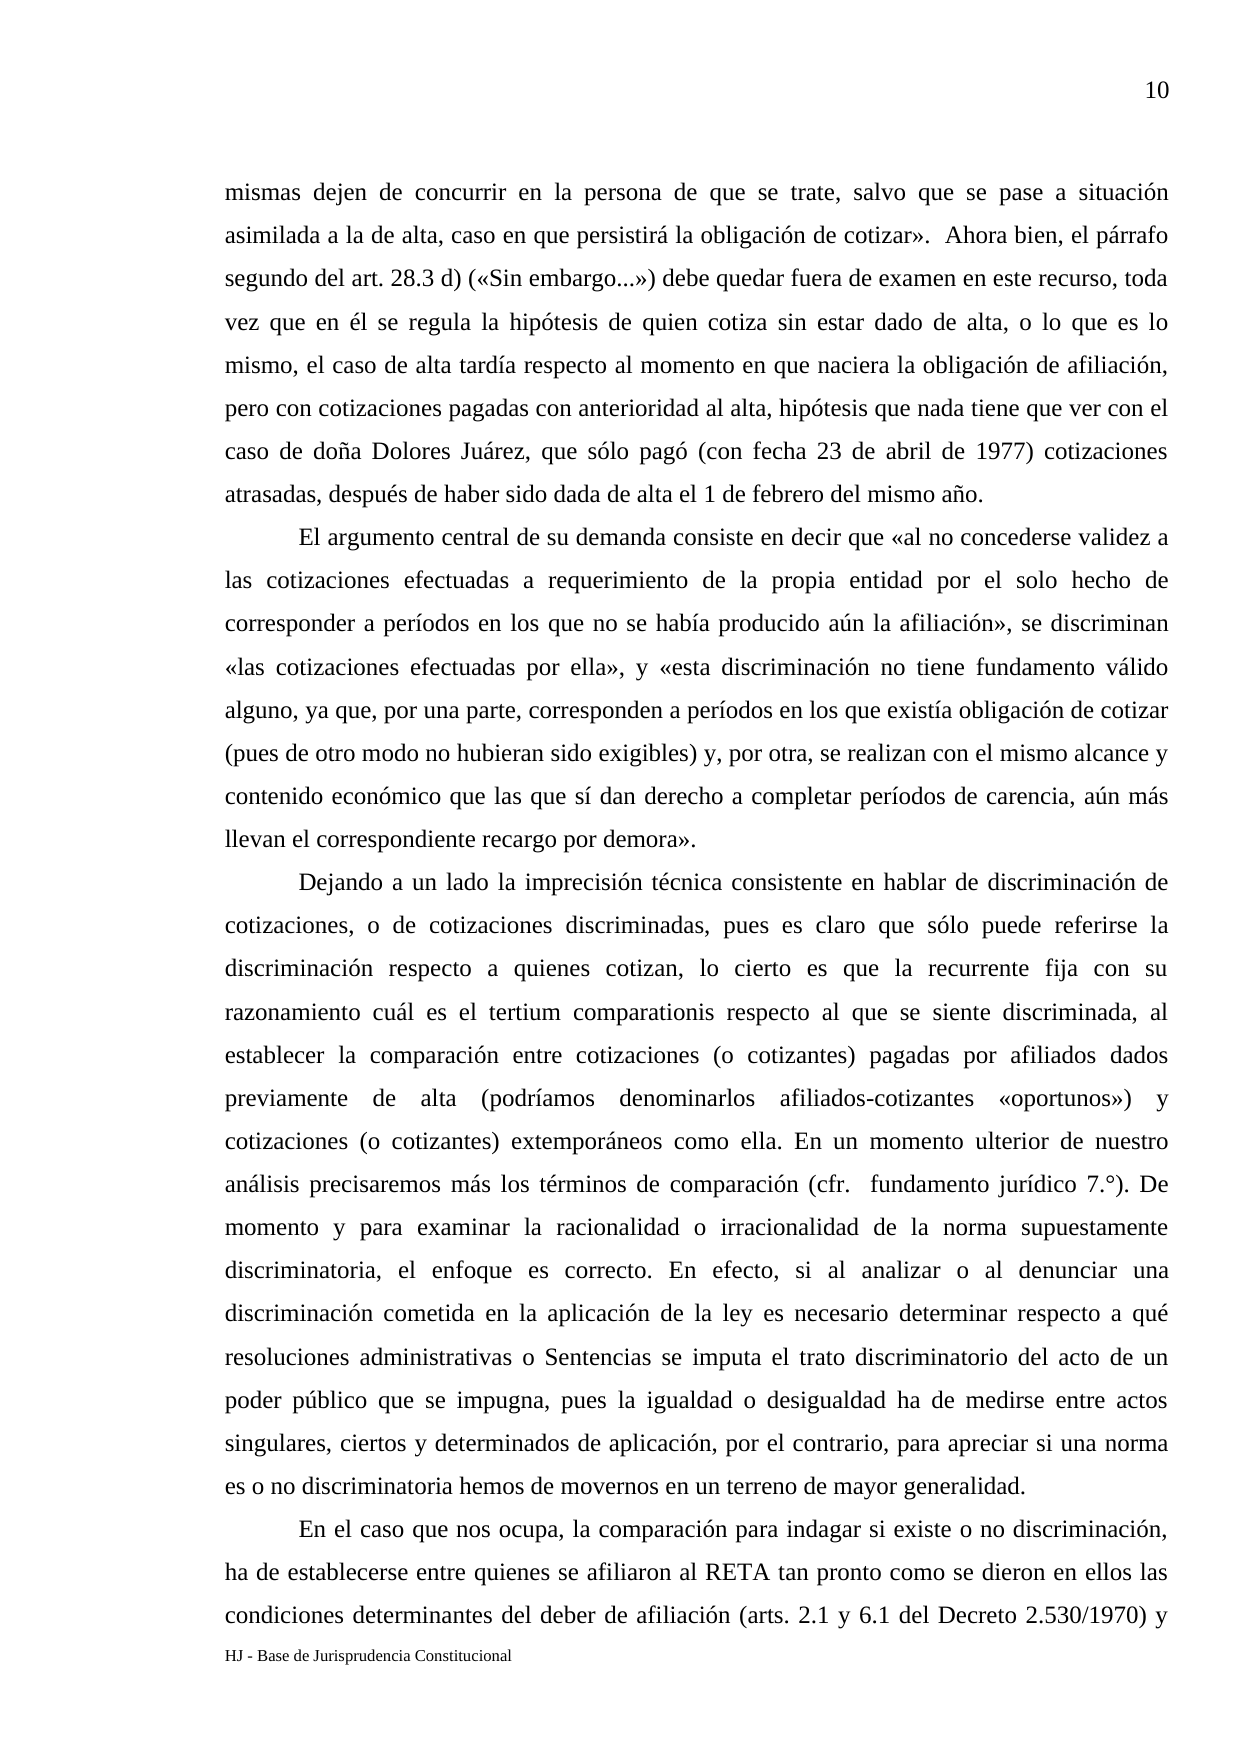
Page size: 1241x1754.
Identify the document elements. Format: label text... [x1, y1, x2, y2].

text El argumento central de su demanda consiste en decir que «al no concederse validez a las cotizaciones efectuadas a requerimiento de la propia entidad por el solo hecho de corresponder a períodos en los que no se había producido aún la afiliación», se discriminan «las cotizaciones efectuadas por ella», y «esta discriminación no tiene fundamento válido alguno, ya que, por una parte, corresponden a períodos en los que existía obligación de cotizar (pues de otro modo no hubieran sido exigibles) y, por otra, se realizan con el mismo alcance y contenido económico que las que sí dan derecho a completar períodos de carencia, aún más llevan el correspondiente recargo por demora». [224, 522, 1169, 853]
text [224, 177, 1169, 508]
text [224, 1514, 1169, 1629]
text Dejando a un lado la imprecisión técnica consistente en hablar de discriminación de cotizaciones, o de cotizaciones discriminadas, pues es claro que sólo puede referirse la discriminación respecto a quienes cotizan, lo cierto es que la recurrente fija con su razonamiento cuál es el tertium comparationis respecto al que se siente discriminada, al establecer la comparación entre cotizaciones (o cotizantes) pagadas por afiliados dados previamente de alta (podríamos denominarlos afiliados-cotizantes «oportunos») y cotizaciones (o cotizantes) extemporáneos como ella. En un momento ulterior de nuestro análisis precisaremos más los términos de comparación (cfr. fundamento jurídico 7.°). De momento y para examinar la racionalidad o irracionalidad de la norma supuestamente discriminatoria, el enfoque es correcto. En efecto, si al analizar o al denunciar una discriminación cometida en la aplicación de la ley es necesario determinar respecto a qué resoluciones administrativas o Sentencias se imputa el trato discriminatorio del acto de un poder público que se impugna, pues la igualdad o desigualdad ha de medirse entre actos singulares, ciertos y determinados de aplicación, por el contrario, para apreciar si una norma es o no discriminatoria hemos de movernos en un terreno de mayor generalidad. [224, 867, 1169, 1500]
